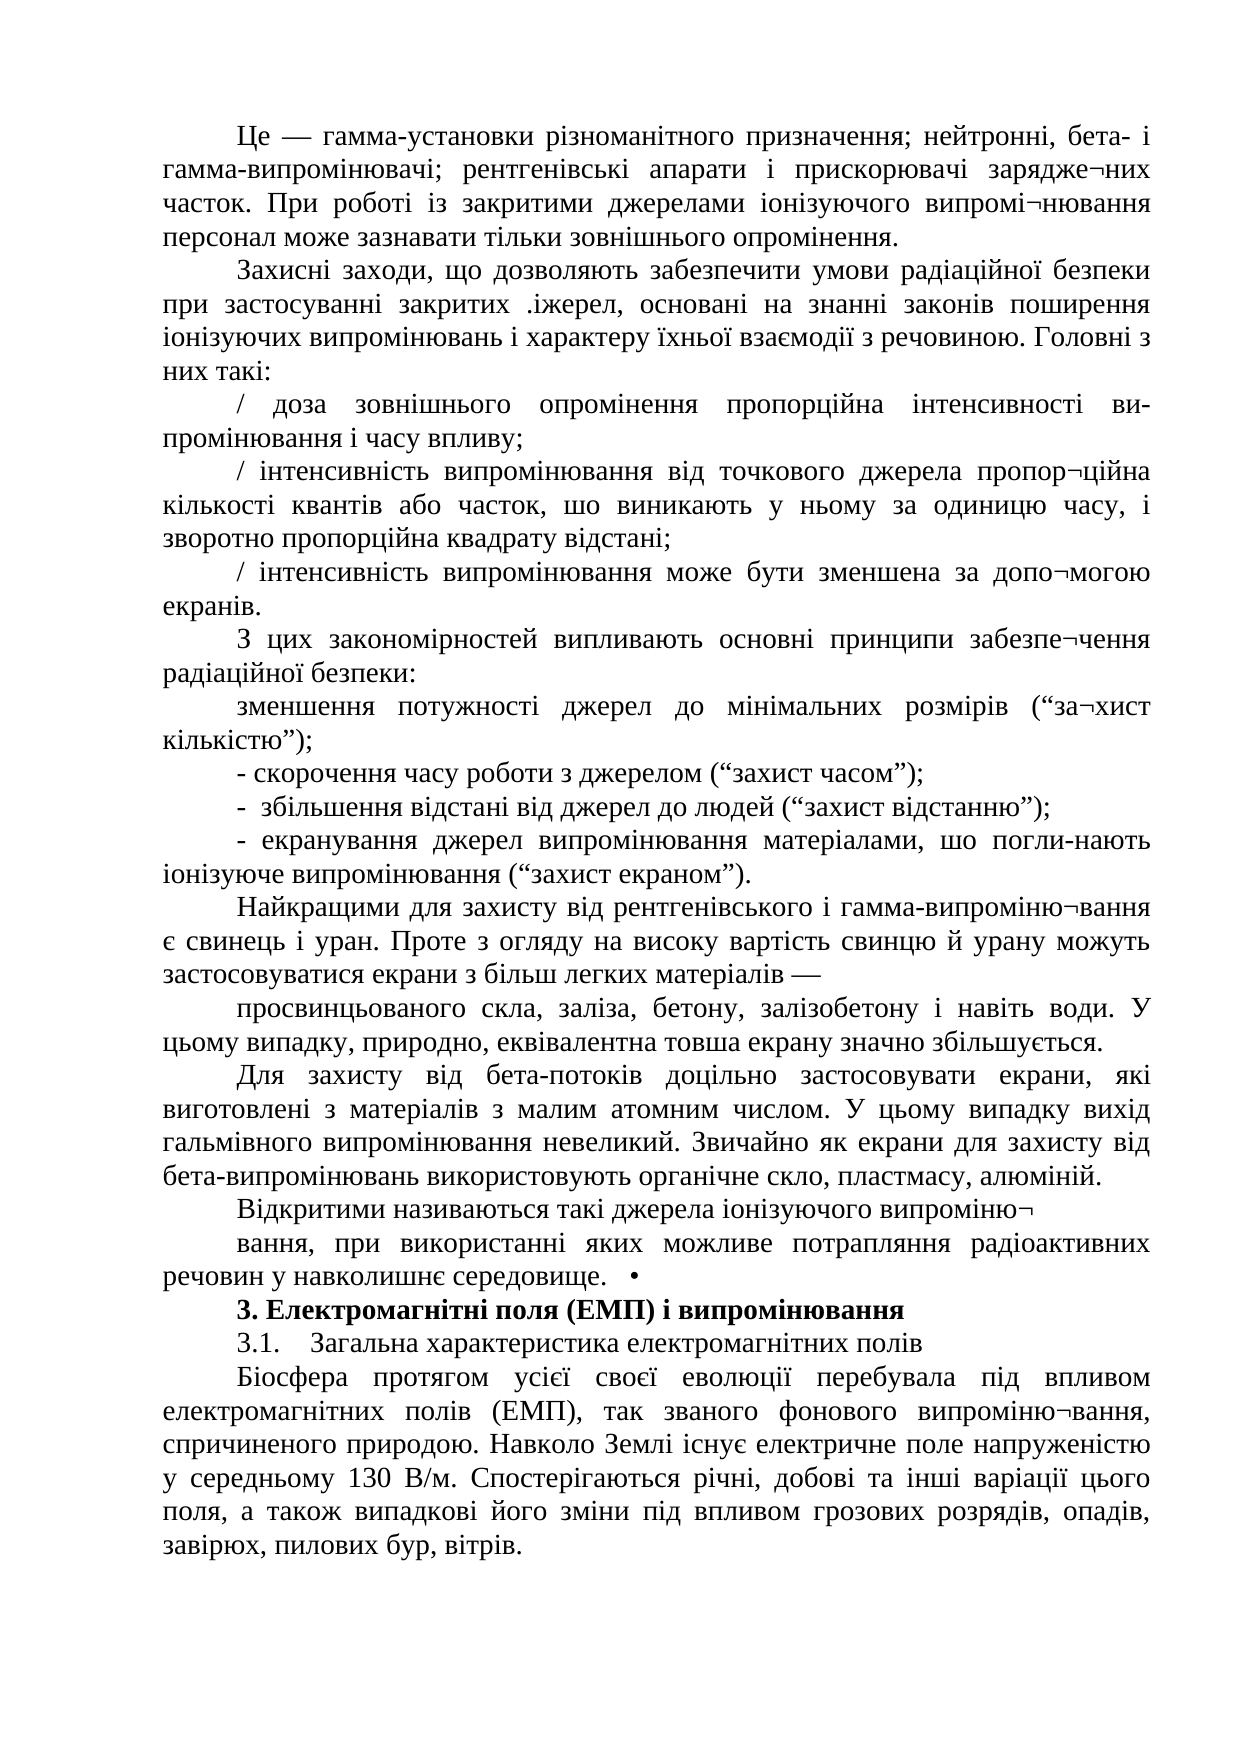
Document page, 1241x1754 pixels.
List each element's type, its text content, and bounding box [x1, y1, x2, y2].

text / інтенсивність випромінювання може бути зменшена за допо¬могою екранів. [162, 554, 1152, 621]
text Відкритими називаються такі джерела іонізуючого випроміню¬ [162, 1191, 1152, 1225]
text З цих закономірностей випливають основні принципи забезпе¬чення радіаційної безпеки: [162, 621, 1152, 688]
text Це — гамма-установки різноманітного призначення; нейтронні, бета- і гамма-випромінювачі; рентгенівські апарати і прискорювачі зарядже¬них часток. При роботі із закритими джерелами іонізуючого випромі¬нювання персонал може зазнавати тільки зовнішнього опромінення. [162, 118, 1152, 252]
text просвинцьованого скла, заліза, бетону, залізобетону і навіть води. У цьому випадку, природно, еквівалентна товша екрану значно збільшується. [162, 990, 1152, 1057]
text / інтенсивність випромінювання від точкового джерела пропор¬ційна кількості квантів або часток, шо виникають у ньому за одиницю часу, і зворотно пропорційна квадрату відстані; [162, 453, 1152, 554]
text вання, при використанні яких можливе потрапляння радіоактивних речовин у навколишнє середовище. • [162, 1225, 1152, 1292]
text Захисні заходи, що дозволяють забезпечити умови радіаційної безпеки при застосуванні закритих .іжерел, основані на знанні законів поширення іонізуючих випромінювань і характеру їхньої взаємодії з речовиною. Головні з них такі: [162, 252, 1152, 386]
text Для захисту від бета-потоків доцільно застосовувати екрани, які виготовлені з матеріалів з малим атомним числом. У цьому випадку вихід гальмівного випромінювання невеликий. Звичайно як екрани для захисту від бета-випромінювань використовують органічне скло, пластмасу, алюміній. [162, 1057, 1152, 1191]
text Найкращими для захисту від рентгенівського і гамма-випроміню¬вання є свинець і уран. Проте з огляду на високу вартість свинцю й урану можуть застосовуватися екрани з більш легких матеріалів — [162, 889, 1152, 990]
text Біосфера протягом усієї своєї еволюції перебувала під впливом електромагнітних полів (ЕМП), так званого фонового випроміню¬вання, спричиненого природою. Навколо Землі існує електричне поле напруженістю у середньому 130 В/м. Спостерігаються річні, добові та інші варіації цього поля, а також випадкові його зміни під впливом грозових розрядів, опадів, завірюх, пилових бур, вітрів. [162, 1359, 1152, 1560]
text - скорочення часу роботи з джерелом (“захист часом”); [162, 755, 1152, 789]
text - екранування джерел випромінювання матеріалами, шо погли-нають іонізуюче випромінювання (“захист екраном”). [162, 822, 1152, 889]
text - збільшення відстані від джерел до людей (“захист відстанню”); [162, 789, 1152, 822]
text / доза зовнішнього опромінення пропорційна інтенсивності ви-промінювання і часу впливу; [162, 386, 1152, 453]
text 3.1. Загальна характеристика електромагнітних полів [162, 1326, 1152, 1359]
text зменшення потужності джерел до мінімальних розмірів (“за¬хист кількістю”); [162, 688, 1152, 755]
text 3. Електромагнітні поля (ЕМП) і випромінювання [162, 1292, 1152, 1326]
